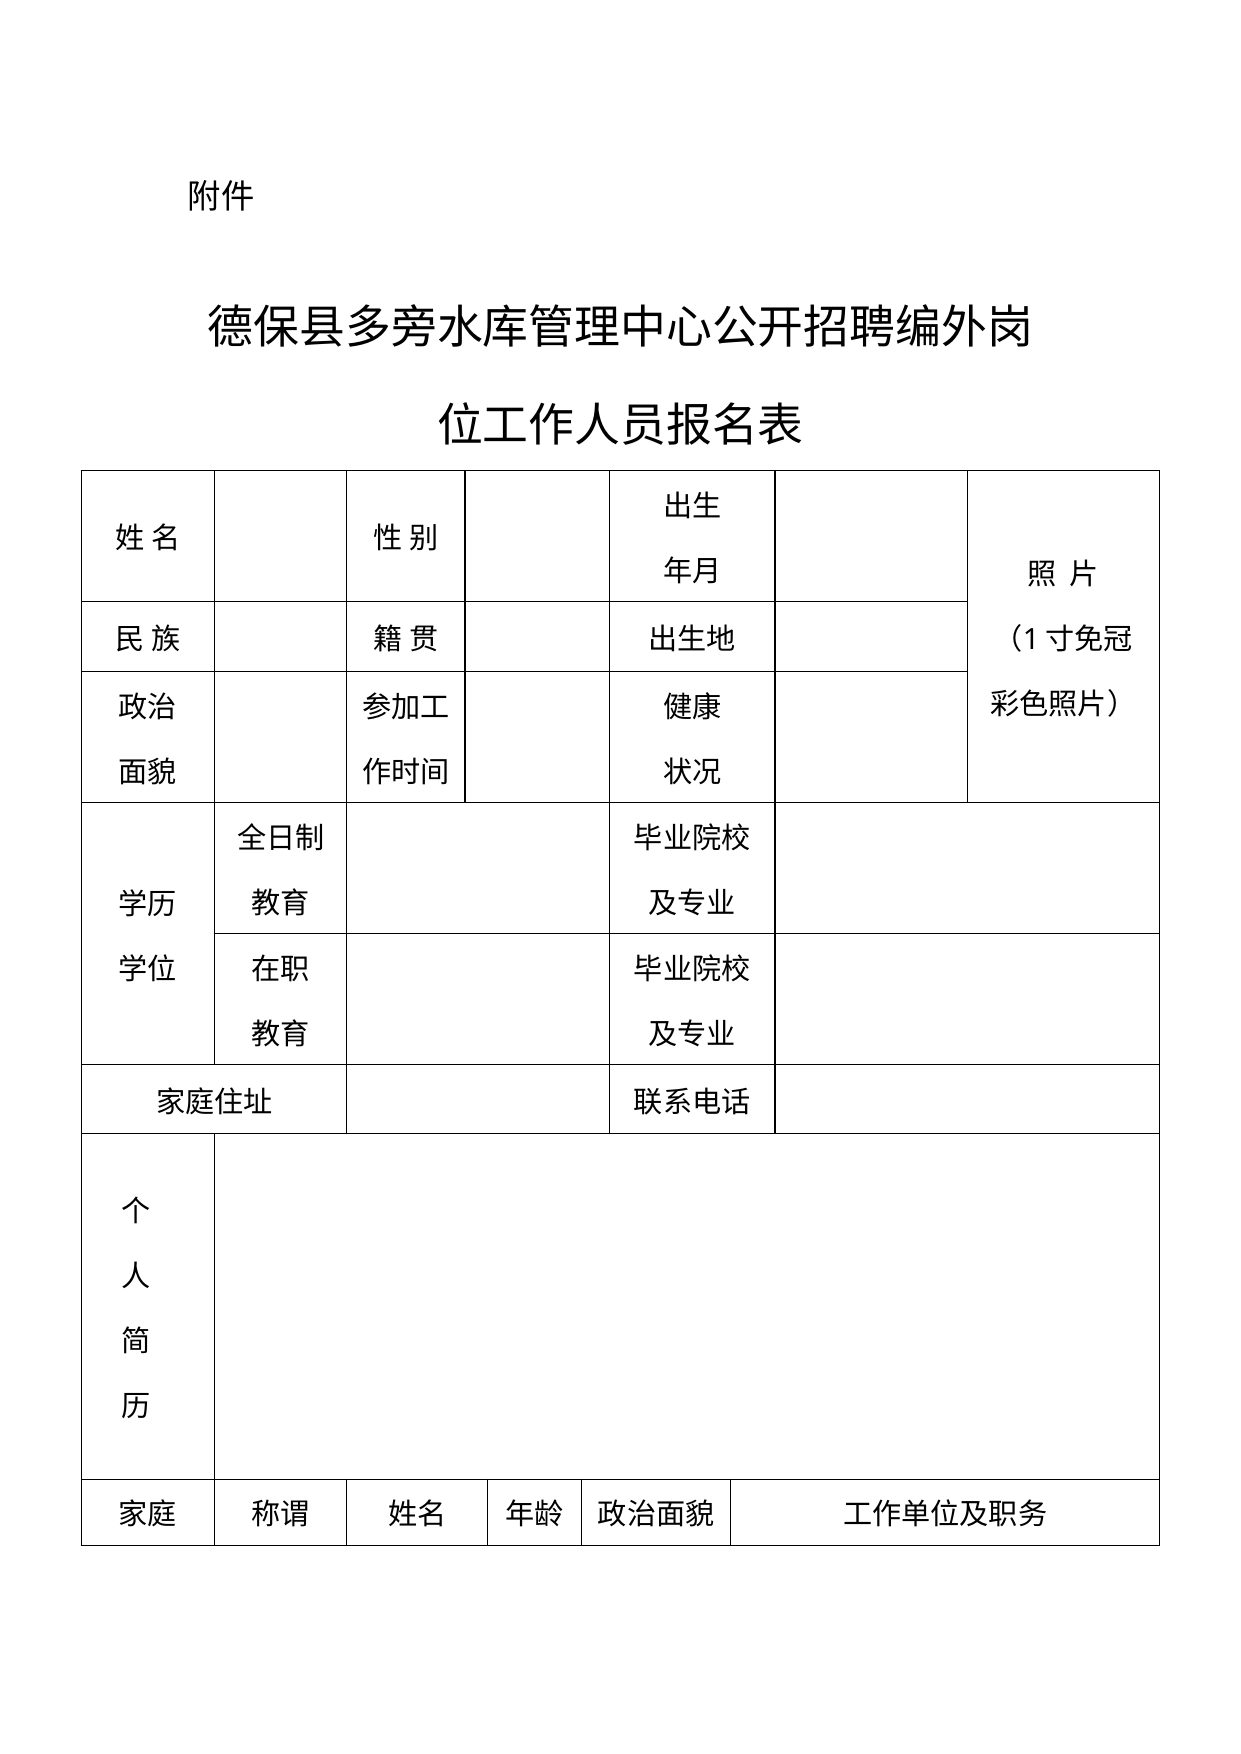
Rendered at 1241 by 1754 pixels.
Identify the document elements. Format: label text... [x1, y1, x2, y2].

table_header [215, 471, 346, 601]
table_cell [215, 602, 346, 671]
table_cell [347, 803, 609, 933]
table_cell 籍 贯 [347, 602, 464, 671]
table_cell 毕业院校及专业 [610, 934, 774, 1064]
table_cell [776, 803, 1159, 933]
table_cell 全日制教育 [215, 803, 346, 933]
table_cell 民 族 [82, 602, 214, 671]
table_cell 毕业院校及专业 [610, 803, 774, 933]
table_cell [347, 934, 609, 1064]
table_header 性 别 [347, 471, 464, 601]
table_cell 家庭 主要 成员 及重要社会 关系 [82, 1480, 214, 1544]
table_cell [776, 934, 1159, 1064]
table_cell 家庭住址 [82, 1065, 346, 1133]
table_header [776, 471, 967, 601]
table_cell [466, 672, 609, 802]
table_cell 在职 教育 [215, 934, 346, 1064]
table_cell [776, 602, 967, 671]
table_cell [776, 1065, 1159, 1133]
table_cell [215, 672, 346, 802]
text 附件 [187, 162, 1053, 227]
table_header [466, 471, 609, 601]
table_cell [466, 602, 609, 671]
table_header 照 片 （1寸免冠 彩色照片） [968, 471, 1159, 802]
table_header 出生 年月 [610, 471, 774, 601]
table_cell 工作单位及职务 [731, 1480, 1159, 1544]
table_cell 称谓 [215, 1480, 346, 1544]
table_cell 年龄 [488, 1480, 581, 1544]
table_cell 姓名 [347, 1480, 487, 1544]
table_header 姓 名 [82, 471, 214, 601]
table_cell 联系电话 [610, 1065, 774, 1133]
table_cell [347, 1065, 609, 1133]
table_cell 政治面貌 [582, 1480, 730, 1544]
table_cell 政治 面貌 [82, 672, 214, 802]
table_cell 参加工作时间 [347, 672, 464, 802]
table_cell 个 人 简 历 [82, 1134, 214, 1478]
table_cell [215, 1134, 1159, 1478]
text 德保县多旁水库管理中心公开招聘编外岗位工作人员报名表 [187, 275, 1053, 470]
table_cell [776, 672, 967, 802]
table_cell 出生地 [610, 602, 774, 671]
table_cell 健康 状况 [610, 672, 774, 802]
table_cell 学历 学位 [82, 803, 214, 1064]
